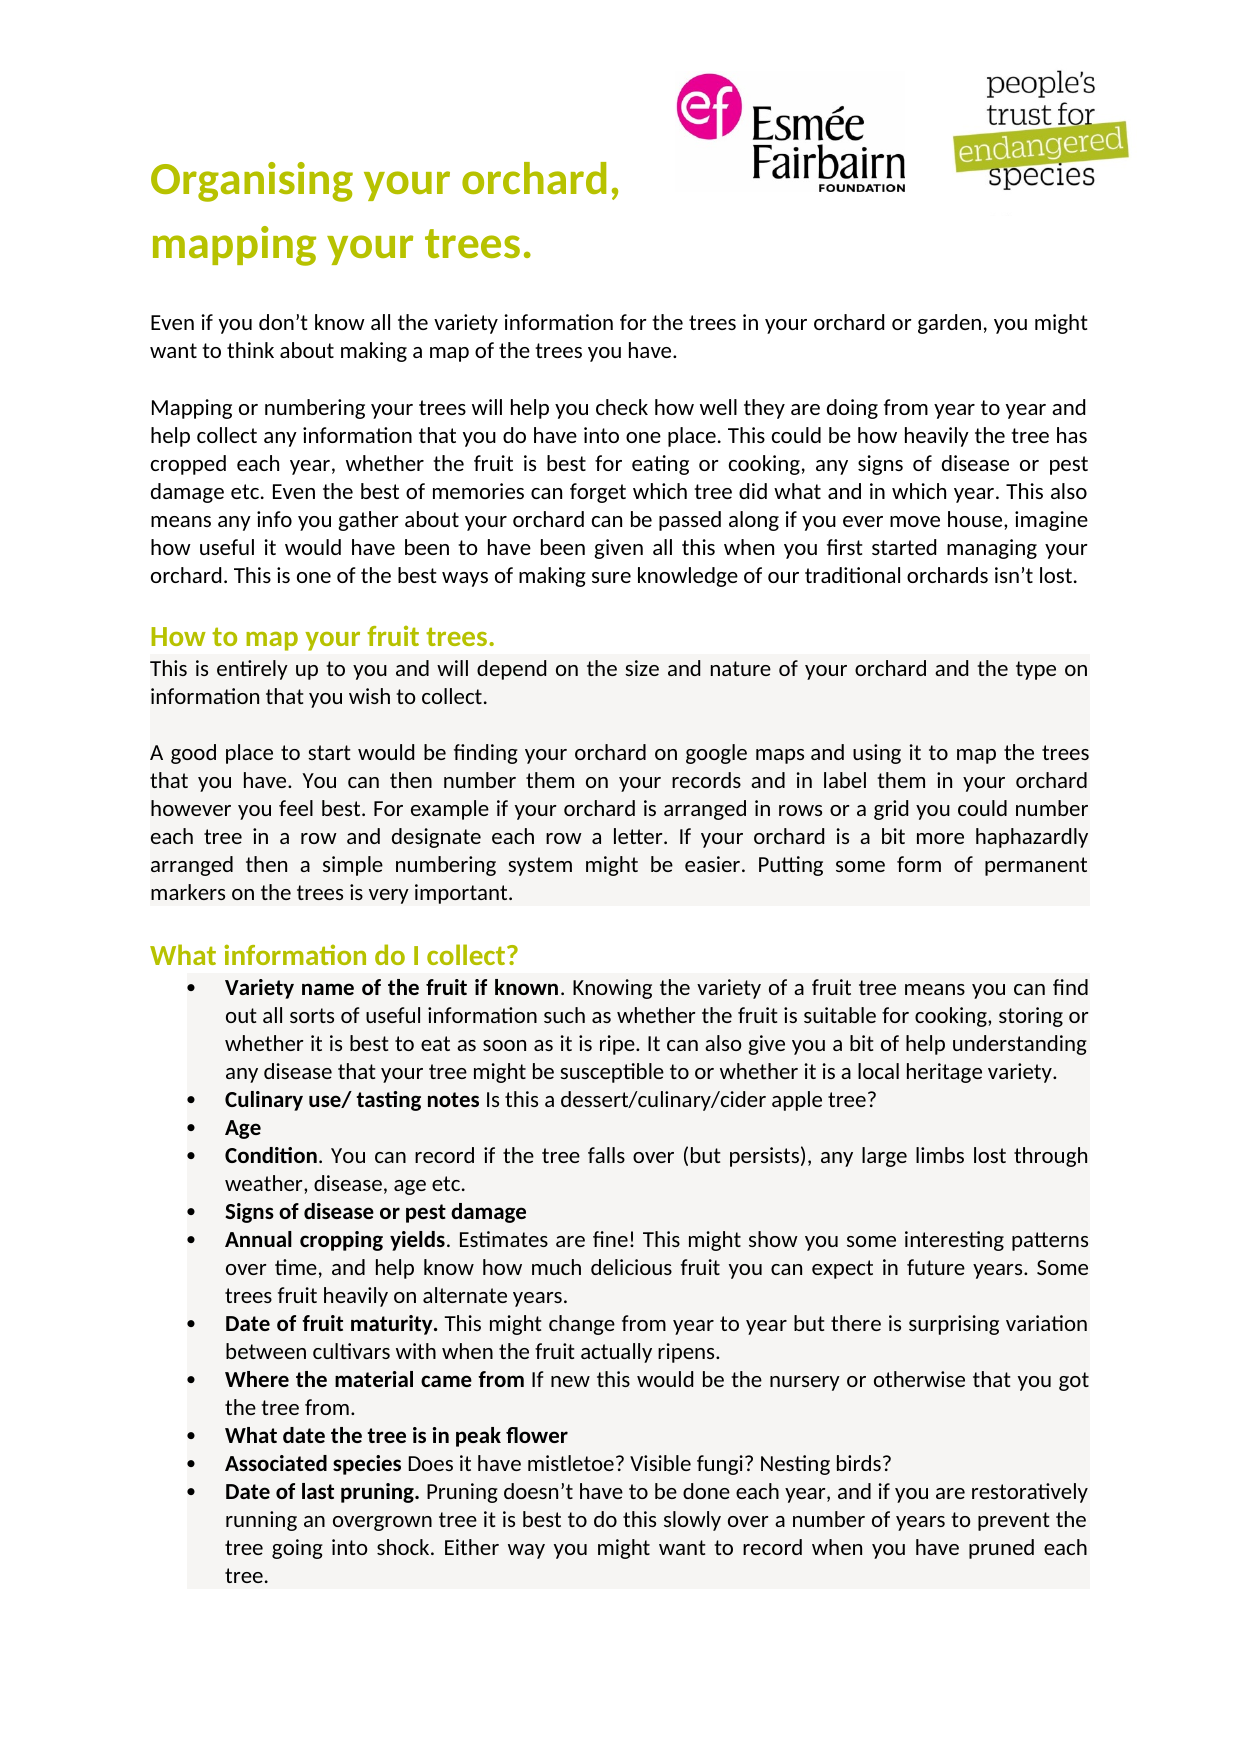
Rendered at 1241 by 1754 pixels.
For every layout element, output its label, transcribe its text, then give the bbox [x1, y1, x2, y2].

text Even if you don’t know all the variety information for the trees in your orchard or garden, you might want to think about making a map of the trees you have. [150, 308, 1090, 364]
list Associated species Does it have mistletoe? Visible fungi? Nesting birds? [187, 1449, 1090, 1477]
list Age [187, 1113, 1090, 1141]
picture [673, 71, 905, 190]
list Where the material came from If new this would be the nursery or otherwise that you got the tree from. [187, 1365, 1090, 1421]
text What information do I collect? [150, 937, 1090, 973]
list Condition. You can record if the tree falls over (but persists), any large limbs lost through weather, disease, age etc. [187, 1141, 1090, 1197]
text How to map your fruit trees. [150, 618, 1090, 654]
text A good place to start would be finding your orchard on google maps and using it to map the trees that you have. You can then number them on your records and in label them in your orchard however you feel best. For example if your orchard is arranged in rows or a grid you could number each tree in a row and designate each row a letter. If your orchard is a bit more haphazardly arranged then a simple numbering system might be easier. Putting some form of permanent markers on the trees is very important. [150, 738, 1090, 906]
list What date the tree is in peak flower [187, 1421, 1090, 1449]
text This is entirely up to you and will depend on the size and nature of your orchard and the type on information that you wish to collect. [150, 654, 1090, 710]
text Mapping or numbering your trees will help you check how well they are doing from year to year and help collect any information that you do have into one place. This could be how heavily the tree has cropped each year, whether the fruit is best for eating or cooking, any signs of disease or pest damage etc. Even the best of memories can forget which tree did what and in which year. This also means any info you gather about your orchard can be passed along if you ever move house, imagine how useful it would have been to have been given all this when you first started managing your orchard. This is one of the best ways of making sure knowledge of our traditional orchards isn’t lost. [150, 393, 1090, 589]
list Variety name of the fruit if known. Knowing the variety of a fruit tree means you can find out all sorts of useful information such as whether the fruit is suitable for cooking, storing or whether it is best to eat as soon as it is ripe. It can also give you a bit of help understanding any disease that your tree might be susceptible to or whether it is a local heritage variety. [187, 973, 1090, 1085]
list Annual cropping yields. Estimates are fine! This might show you some interesting patterns over time, and help know how much delicious fruit you can expect in future years. Some trees fruit heavily on alternate years. [187, 1225, 1090, 1309]
list Culinary use/ tasting notes Is this a dessert/culinary/cider apple tree? [187, 1085, 1090, 1113]
list Signs of disease or pest damage [187, 1197, 1090, 1225]
list Date of fruit maturity. This might change from year to year but there is surprising variation between cultivars with when the fruit actually ripens. [187, 1309, 1090, 1365]
list Date of last pruning. Pruning doesn’t have to be done each year, and if you are restoratively running an overgrown tree it is best to do this slowly over a number of years to prevent the tree going into shock. Either way you might want to record when you have pruned each tree. [187, 1477, 1090, 1589]
text Organising your orchard, mapping your trees. [150, 150, 1090, 270]
